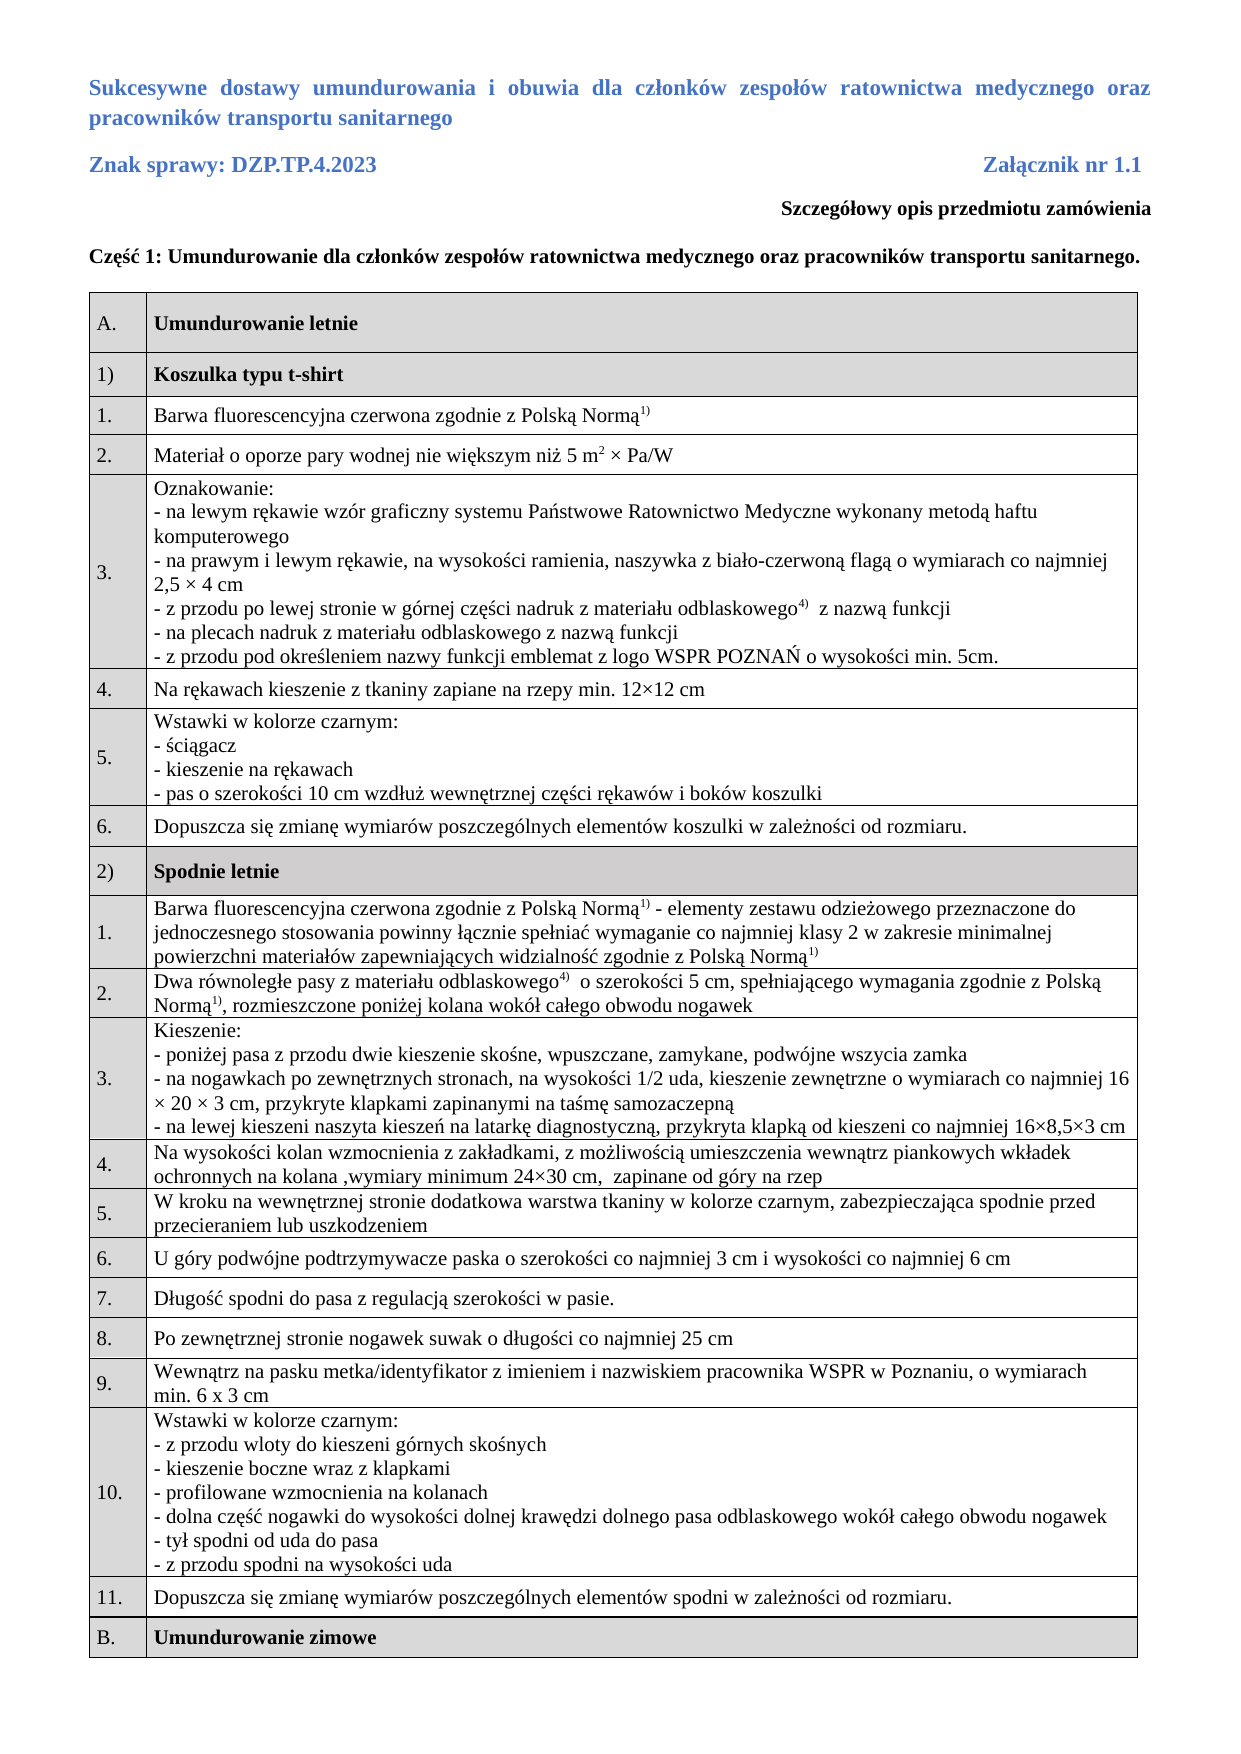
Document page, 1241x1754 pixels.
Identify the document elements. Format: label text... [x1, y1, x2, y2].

table_cell [90, 1577, 146, 1616]
table_cell Umundurowanie zimowe [147, 1618, 1137, 1657]
table_cell U góry podwójne podtrzymywacze paska o szerokości co najmniej 3 cm i wysokości co najmniej 6 cm [147, 1238, 1137, 1277]
table_cell Po zewnętrznej stronie nogawek suwak o długości co najmniej 25 cm [147, 1318, 1137, 1357]
table_cell Dwa równoległe pasy z materiału odblaskowego4) o szerokości 5 cm, spełniającego wymagania zgodnie z Polską Normą1), rozmieszczone poniżej kolana wokół całego obwodu nogawek [147, 969, 1137, 1017]
table_cell Barwa fluorescencyjna czerwona zgodnie z Polską Normą1) [147, 397, 1137, 434]
table_cell 4. [90, 669, 146, 708]
table_cell Kieszenie: - poniżej pasa z przodu dwie kieszenie skośne, wpuszczane, zamykane, podwójne wszycia zamka - na nogawkach po zewnętrznych stronach, na wysokości 1/2 uda, kieszenie zewnętrzne o wymiarach co najmniej 16 × 20 × 3 cm, przykryte klapkami zapinanymi na taśmę samozaczepną - na lewej kieszeni naszyta kieszeń na latarkę diagnostyczną, przykryta klapką od kieszeni co najmniej 16×8,5×3 cm [147, 1018, 1137, 1138]
table_cell Na rękawach kieszenie z tkaniny zapiane na rzepy min. 12×12 cm [147, 669, 1137, 708]
table_cell Na wysokości kolan wzmocnienia z zakładkami, z możliwością umieszczenia wewnątrz piankowych wkładek ochronnych na kolana ,wymiary minimum 24×30 cm, zapinane od góry na rzep [147, 1140, 1137, 1188]
table_header Umundurowanie letnie [147, 293, 1137, 352]
table_cell Dopuszcza się zmianę wymiarów poszczególnych elementów spodni w zależności od rozmiaru. [147, 1577, 1137, 1616]
table_cell [90, 1359, 146, 1407]
table_cell [90, 1189, 146, 1237]
table_cell [90, 1140, 146, 1188]
table_cell 3. [90, 475, 146, 668]
table_cell 1. [90, 397, 146, 434]
table_cell Oznakowanie: - na lewym rękawie wzór graficzny systemu Państwowe Ratownictwo Medyczne wykonany metodą haftu komputerowego - na prawym i lewym rękawie, na wysokości ramienia, naszywka z biało-czerwoną flagą o wymiarach co najmniej 2,5 × 4 cm - z przodu po lewej stronie w górnej części nadruk z materiału odblaskowego4) z nazwą funkcji - na plecach nadruk z materiału odblaskowego z nazwą funkcji - z przodu pod określeniem nazwy funkcji emblemat z logo WSPR POZNAŃ o wysokości min. 5cm. [147, 475, 1137, 668]
table_cell [90, 1238, 146, 1277]
table_cell [90, 969, 146, 1017]
table_cell Materiał o oporze pary wodnej nie większym niż 5 m2 × Pa/W [147, 435, 1137, 474]
table_cell Dopuszcza się zmianę wymiarów poszczególnych elementów koszulki w zależności od rozmiaru. [147, 806, 1137, 846]
table_cell [90, 1408, 146, 1576]
table_cell B. [90, 1618, 146, 1657]
table_cell Barwa fluorescencyjna czerwona zgodnie z Polską Normą1) - elementy zestawu odzieżowego przeznaczone do jednoczesnego stosowania powinny łącznie spełniać wymaganie co najmniej klasy 2 w zakresie minimalnej powierzchni materiałów zapewniających widzialność zgodnie z Polską Normą1) [147, 896, 1137, 968]
table_cell Koszulka typu t-shirt [147, 353, 1137, 396]
table_cell [90, 1318, 146, 1357]
table_cell Wstawki w kolorze czarnym: - ściągacz - kieszenie na rękawach - pas o szerokości 10 cm wzdłuż wewnętrznej części rękawów i boków koszulki [147, 709, 1137, 805]
table_cell Spodnie letnie [147, 847, 1137, 895]
table_cell Wstawki w kolorze czarnym: - z przodu wloty do kieszeni górnych skośnych - kieszenie boczne wraz z klapkami - profilowane wzmocnienia na kolanach - dolna część nogawki do wysokości dolnej krawędzi dolnego pasa odblaskowego wokół całego obwodu nogawek - tył spodni od uda do pasa - z przodu spodni na wysokości uda [147, 1408, 1137, 1576]
table_cell 5. [90, 709, 146, 805]
table_cell 6. [90, 806, 146, 846]
table_cell Wewnątrz na pasku metka/identyfikator z imieniem i nazwiskiem pracownika WSPR w Poznaniu, o wymiarach min. 6 x 3 cm [147, 1359, 1137, 1407]
table_cell W kroku na wewnętrznej stronie dodatkowa warstwa tkaniny w kolorze czarnym, zabezpieczająca spodnie przed przecieraniem lub uszkodzeniem [147, 1189, 1137, 1237]
table_cell Długość spodni do pasa z regulacją szerokości w pasie. [147, 1278, 1137, 1317]
table_cell 2. [90, 435, 146, 474]
table_cell [90, 896, 146, 968]
table_cell [90, 1018, 146, 1138]
text Szczegółowy opis przedmiotu zamówienia [89, 196, 1152, 220]
table_cell [90, 353, 146, 396]
text Część 1: Umundurowanie dla członków zespołów ratownictwa medycznego oraz pracowników transportu sanitarnego. [89, 244, 1152, 268]
table_header A. [90, 293, 146, 352]
table_cell [90, 1278, 146, 1317]
table_cell 2) [90, 847, 146, 895]
